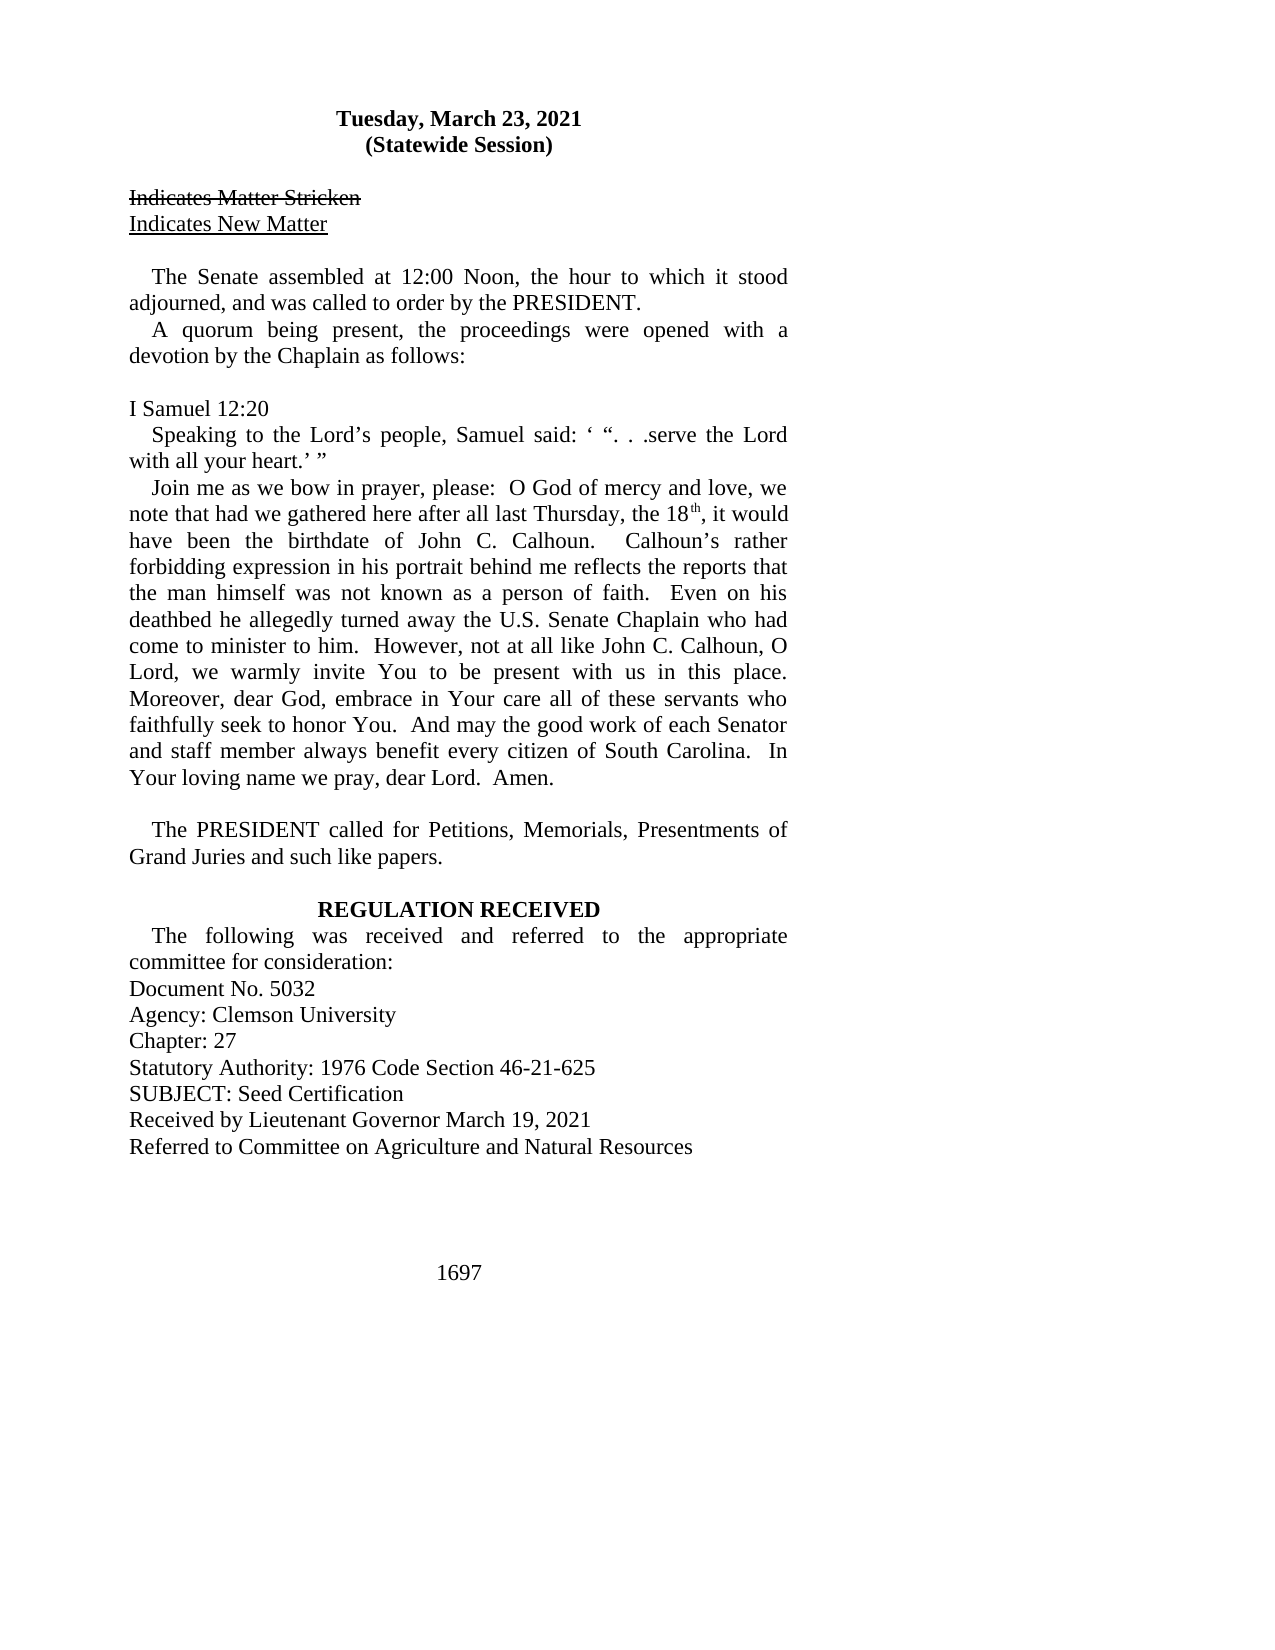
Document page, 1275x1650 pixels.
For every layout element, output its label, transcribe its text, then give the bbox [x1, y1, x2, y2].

text A quorum being present, the proceedings were opened with a devotion by the Chaplain as follows: [129, 316, 789, 368]
text REGULATION RECEIVED [129, 896, 789, 922]
text Document No. 5032 [129, 975, 789, 1001]
text Agency: Clemson University [129, 1001, 789, 1027]
text I Samuel 12:20 [129, 395, 789, 421]
text Received by Lieutenant Governor March 19, 2021 [129, 1106, 789, 1133]
text Join me as we bow in prayer, please: O God of mercy and love, we note that had we gathered here after all last Thursday, the 18th, it would have been the birthdate of John C. Calhoun. Calhoun’s rather forbidding expression in his portrait behind me reflects the reports that the man himself was not known as a person of faith. Even on his deathbed he allegedly turned away the U.S. Senate Chaplain who had come to minister to him. However, not at all like John C. Calhoun, O Lord, we warmly invite You to be present with us in this place. Moreover, dear God, embrace in Your care all of these servants who faithfully seek to honor You. And may the good work of each Senator and staff member always benefit every citizen of South Carolina. In Your loving name we pray, dear Lord. Amen. [129, 474, 789, 790]
text The following was received and referred to the appropriate committee for consideration: [129, 922, 789, 975]
text Referred to Committee on Agriculture and Natural Resources [129, 1133, 789, 1159]
text (Statewide Session) [129, 131, 789, 158]
text The PRESIDENT called for Petitions, Memorials, Presentments of Grand Juries and such like papers. [129, 817, 789, 869]
text Tuesday, March 23, 2021 [129, 105, 789, 131]
text Indicates Matter Stricken [129, 184, 789, 210]
text Indicates New Matter [129, 210, 789, 237]
text Speaking to the Lord’s people, Samuel said: ‘ “. . .serve the Lord with all your heart.’ ” [129, 421, 789, 474]
text SUBJECT: Seed Certification [129, 1080, 789, 1106]
text Chapter: 27 [129, 1027, 789, 1054]
text The Senate assembled at 12:00 Noon, the hour to which it stood adjourned, and was called to order by the PRESIDENT. [129, 263, 789, 316]
text Statutory Authority: 1976 Code Section 46-21-625 [129, 1054, 789, 1080]
